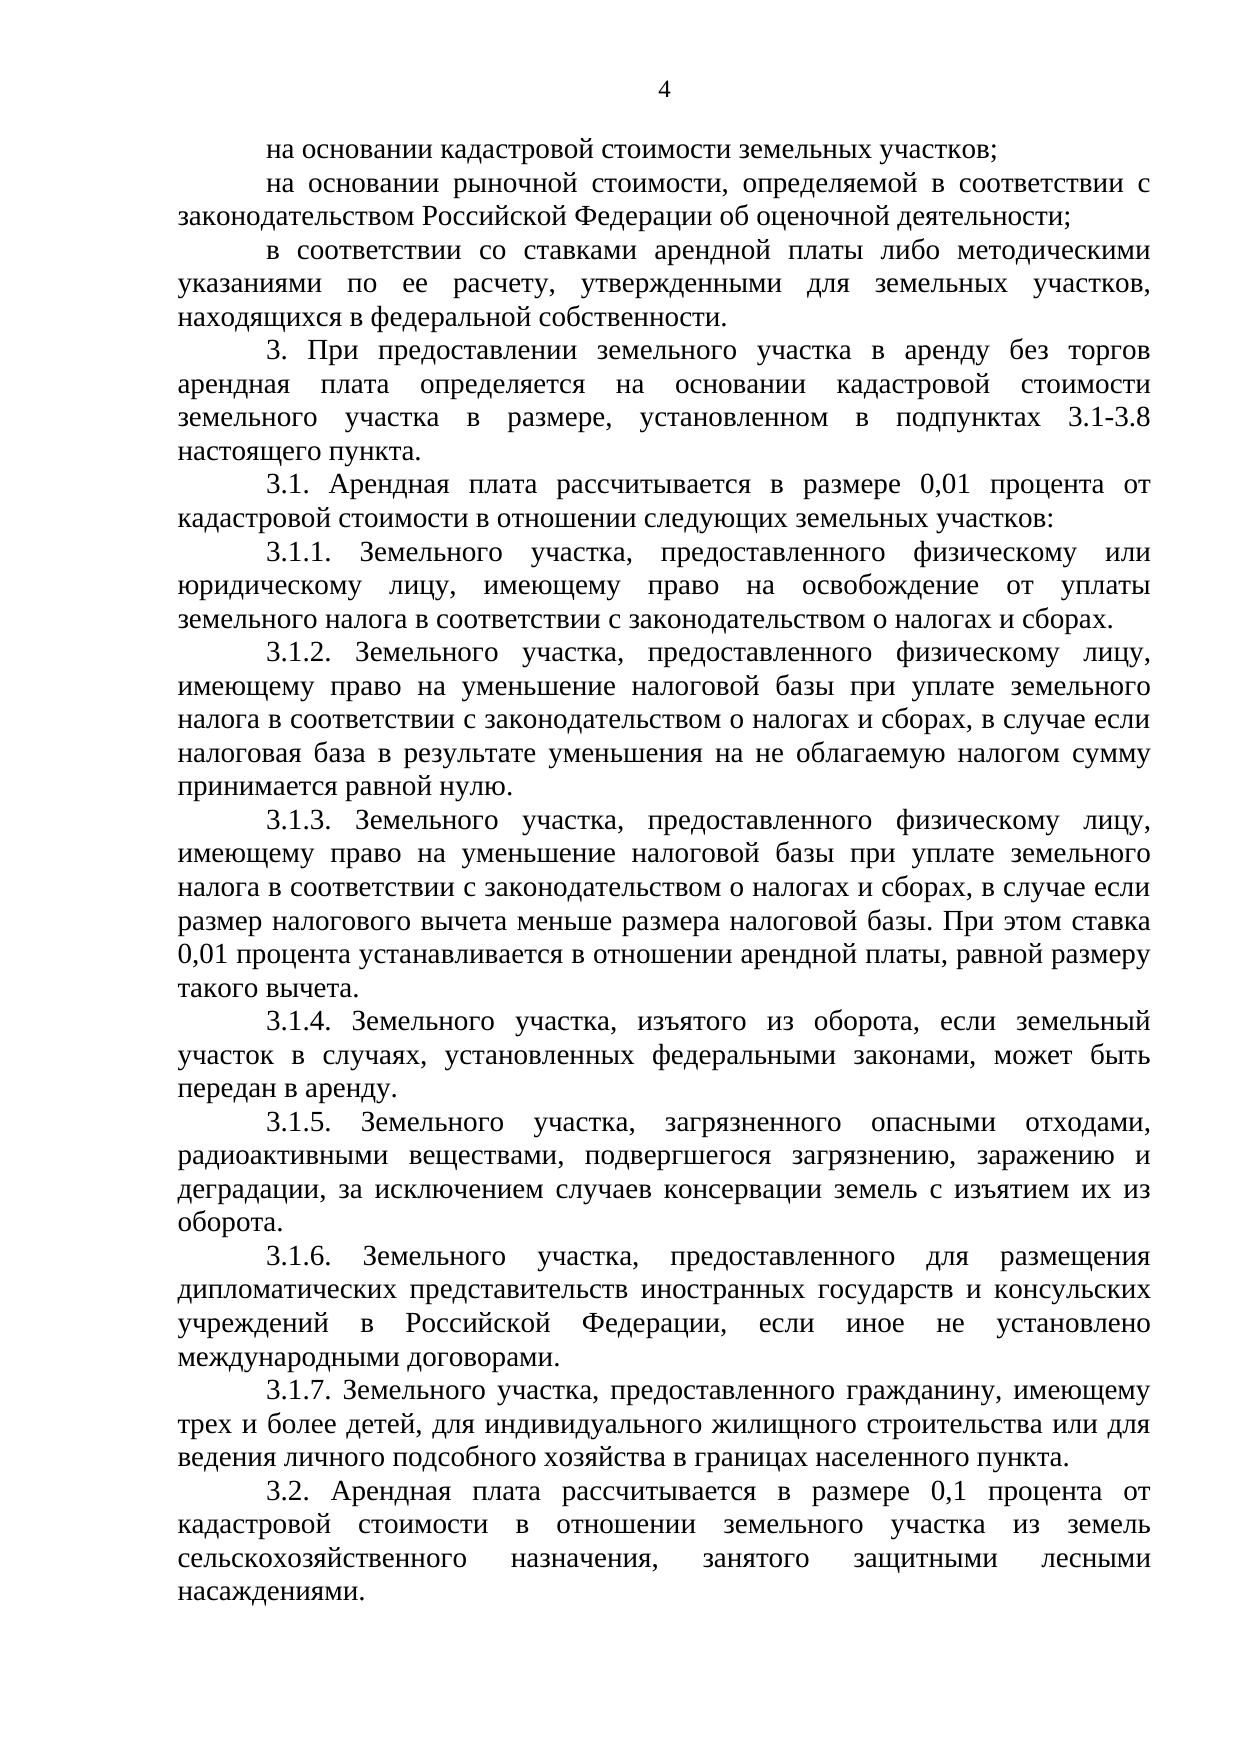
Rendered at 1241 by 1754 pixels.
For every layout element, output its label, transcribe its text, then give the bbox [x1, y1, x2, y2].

text 3.1.4. Земельного участка, изъятого из оборота, если земельный участок в случаях, установленных федеральными законами, может быть передан в аренду. [177, 1003, 1152, 1104]
text 3. При предоставлении земельного участка в аренду без торгов арендная плата определяется на основании кадастровой стоимости земельного участка в размере, установленном в подпунктах 3.1-3.8 настоящего пункта. [177, 332, 1152, 467]
text 3.1.2. Земельного участка, предоставленного физическому лицу, имеющему право на уменьшение налоговой базы при уплате земельного налога в соответствии с законодательством о налогах и сборах, в случае если налоговая база в результате уменьшения на не облагаемую налогом сумму принимается равной нулю. [177, 634, 1152, 802]
text 3.1.5. Земельного участка, загрязненного опасными отходами, радиоактивными веществами, подвергшегося загрязнению, заражению и деградации, за исключением случаев консервации земель с изъятием их из оборота. [177, 1104, 1152, 1238]
text 3.1.3. Земельного участка, предоставленного физическому лицу, имеющему право на уменьшение налоговой базы при уплате земельного налога в соответствии с законодательством о налогах и сборах, в случае если размер налогового вычета меньше размера налоговой базы. При этом ставка 0,01 процента устанавливается в отношении арендной платы, равной размеру такого вычета. [177, 802, 1152, 1003]
text 3.1.6. Земельного участка, предоставленного для размещения дипломатических представительств иностранных государств и консульских учреждений в Российской Федерации, если иное не установлено международными договорами. [177, 1238, 1152, 1372]
text в соответствии со ставками арендной платы либо методическими указаниями по ее расчету, утвержденными для земельных участков, находящихся в федеральной собственности. [177, 232, 1152, 332]
text 3.1.7. Земельного участка, предоставленного гражданину, имеющему трех и более детей, для индивидуального жилищного строительства или для ведения личного подсобного хозяйства в границах населенного пункта. [177, 1372, 1152, 1473]
text 3.1.1. Земельного участка, предоставленного физическому или юридическому лицу, имеющему право на освобождение от уплаты земельного налога в соответствии с законодательством о налогах и сборах. [177, 534, 1152, 634]
text 3.2. Арендная плата рассчитывается в размере 0,1 процента от кадастровой стоимости в отношении земельного участка из земель сельскохозяйственного назначения, занятого защитными лесными насаждениями. [177, 1473, 1152, 1607]
text 3.1. Арендная плата рассчитывается в размере 0,01 процента от кадастровой стоимости в отношении следующих земельных участков: [177, 467, 1152, 534]
text на основании кадастровой стоимости земельных участков; [177, 131, 1152, 165]
text на основании рыночной стоимости, определяемой в соответствии с законодательством Российской Федерации об оценочной деятельности; [177, 165, 1152, 232]
